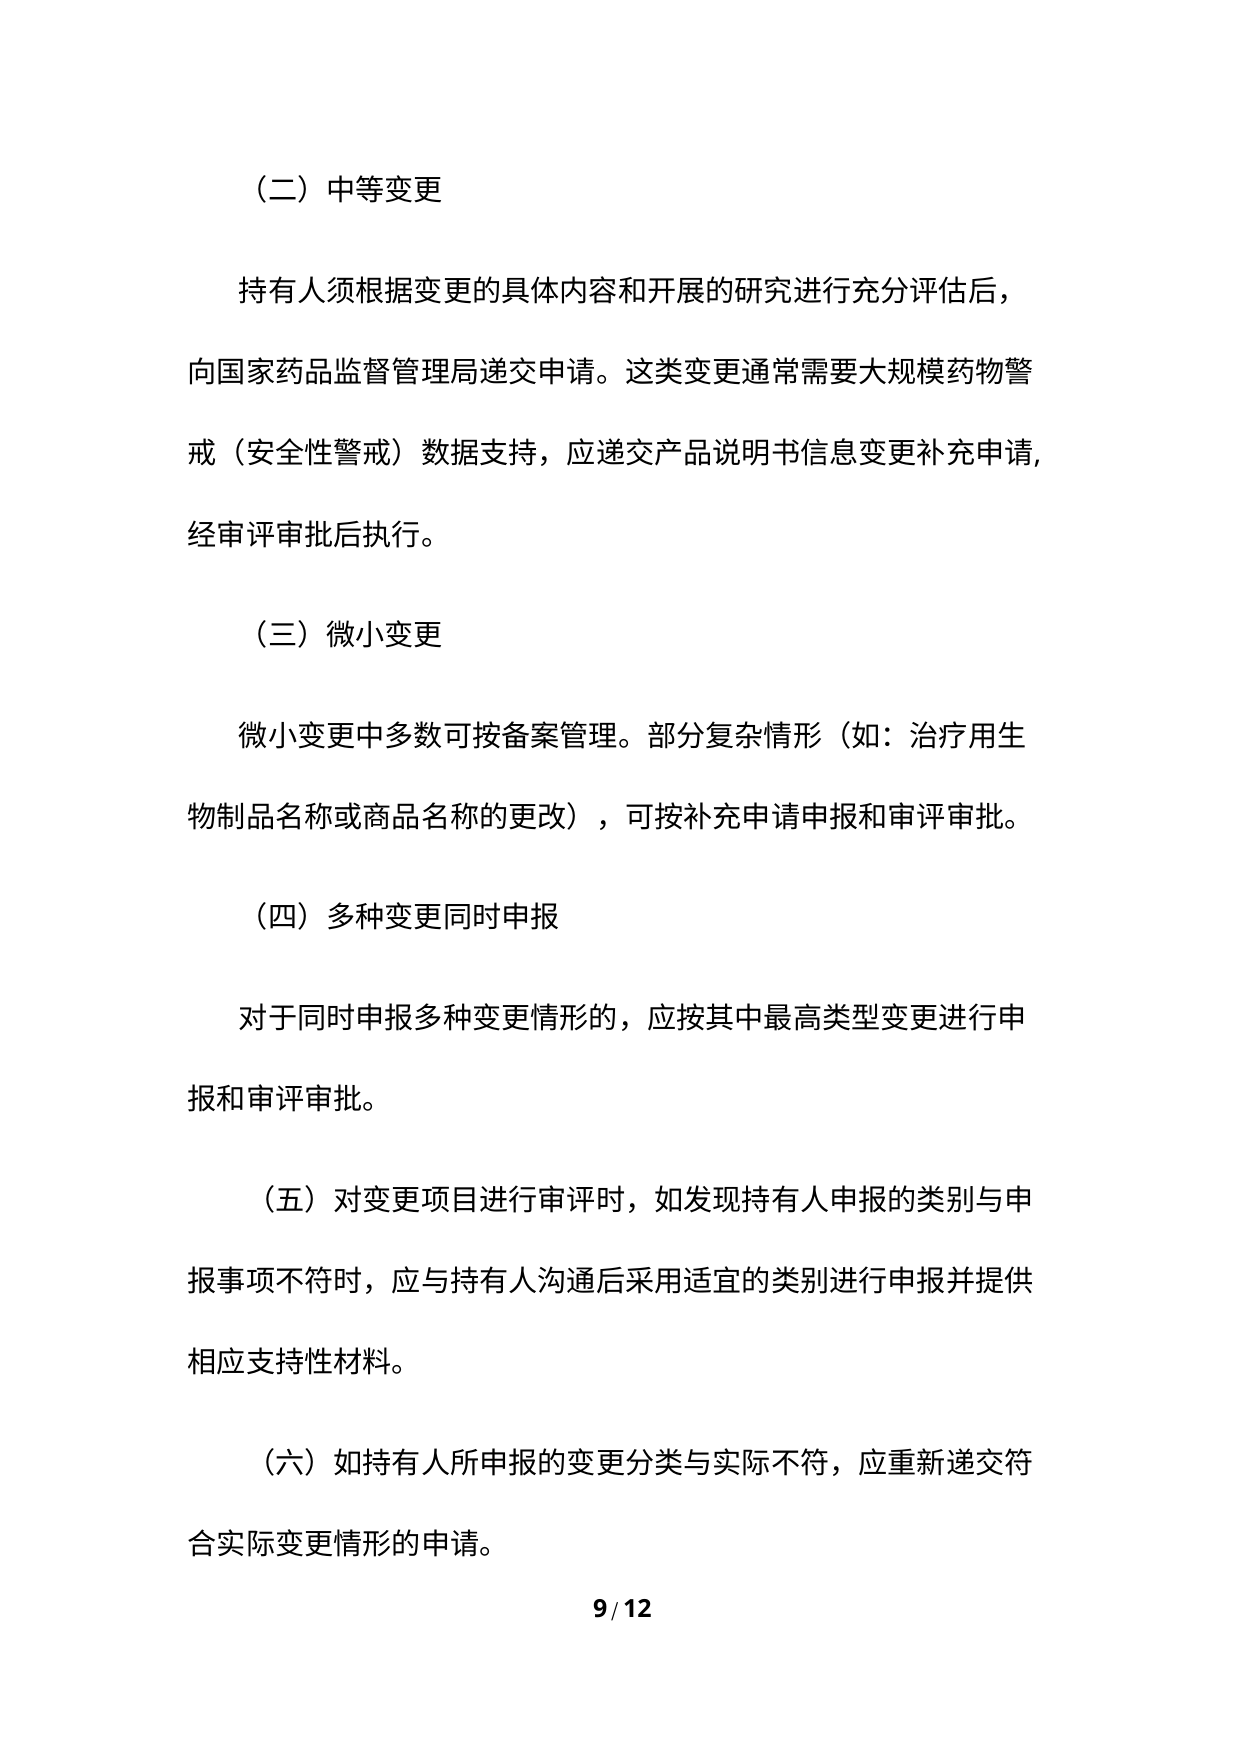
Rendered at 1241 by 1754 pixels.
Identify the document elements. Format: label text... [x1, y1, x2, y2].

text 微小变更中多数可按备案管理。部分复杂情形（如：治疗用生物制品名称或商品名称的更改），可按补充申请申报和审评审批。 [187, 701, 1053, 847]
text 对于同时申报多种变更情形的，应按其中最高类型变更进行申报和审评审批。 [187, 983, 1053, 1129]
text （五）对变更项目进行审评时，如发现持有人申报的类别与申报事项不符时，应与持有人沟通后采用适宜的类别进行申报并提供相应支持性材料。 [187, 1165, 1053, 1392]
text 持有人须根据变更的具体内容和开展的研究进行充分评估后，向国家药品监督管理局递交申请。这类变更通常需要大规模药物警戒（安全性警戒）数据支持，应递交产品说明书信息变更补充申请,经审评审批后执行。 [187, 256, 1053, 565]
text （六）如持有人所申报的变更分类与实际不符，应重新递交符合实际变更情形的申请。 [187, 1428, 1053, 1574]
text （二）中等变更 [187, 156, 1053, 221]
text （四）多种变更同时申报 [187, 883, 1053, 948]
text （三）微小变更 [187, 600, 1053, 665]
